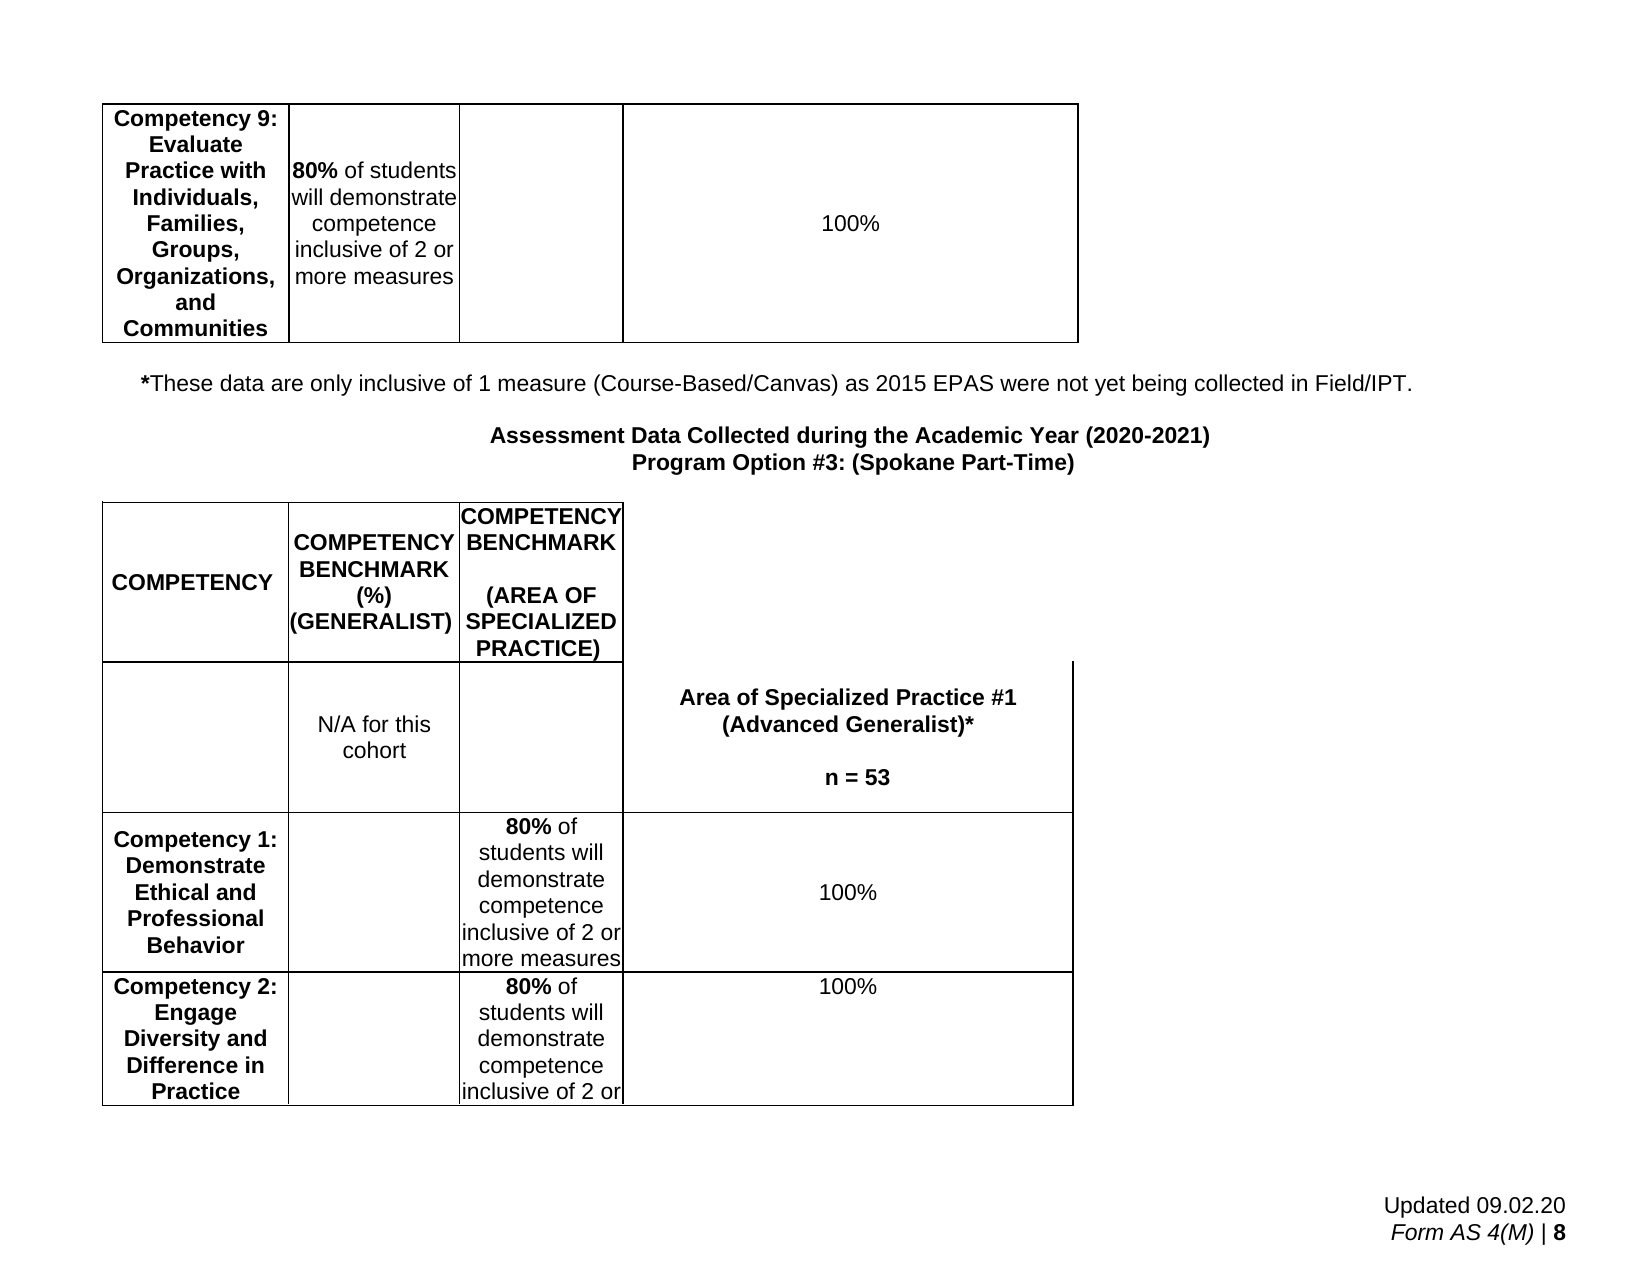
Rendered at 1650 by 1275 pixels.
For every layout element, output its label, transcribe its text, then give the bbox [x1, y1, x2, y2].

table_cell N/A for this cohort [289, 663, 459, 811]
table_cell [289, 813, 459, 971]
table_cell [290, 105, 459, 342]
table_header COMPETENCY BENCHMARK (%) (GENERALIST) [289, 503, 459, 661]
table_cell 100% [624, 813, 1072, 971]
table_cell Competency 1: Demonstrate Ethical and Professional Behavior [103, 813, 288, 971]
table_cell [289, 973, 459, 1104]
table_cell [103, 973, 288, 1104]
text Program Option #3: (Spokane Part-Time) [141, 449, 1566, 475]
text Assessment Data Collected during the Academic Year (2020-2021) [141, 422, 1566, 449]
table_header COMPETENCY BENCHMARK (AREA OF SPECIALIZED PRACTICE) [460, 503, 622, 661]
table_cell [460, 105, 622, 342]
table_header COMPETENCY [103, 503, 288, 661]
text *These data are only inclusive of 1 measure (Course-Based/Canvas) as 2015 EPAS were not yet being collected in Field/IPT. [141, 370, 1566, 396]
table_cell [460, 973, 622, 1104]
table_cell 100% [624, 105, 1077, 342]
table_cell Area of Specialized Practice #1 (Advanced Generalist)* n = 53 [624, 661, 1072, 811]
table_cell [103, 663, 288, 811]
table_cell [460, 663, 622, 811]
table_cell 100% [624, 973, 1072, 1104]
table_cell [460, 813, 622, 971]
table_cell Competency 9: Evaluate Practice with Individuals, Families, Groups, Organizations, and Communities [103, 105, 288, 342]
